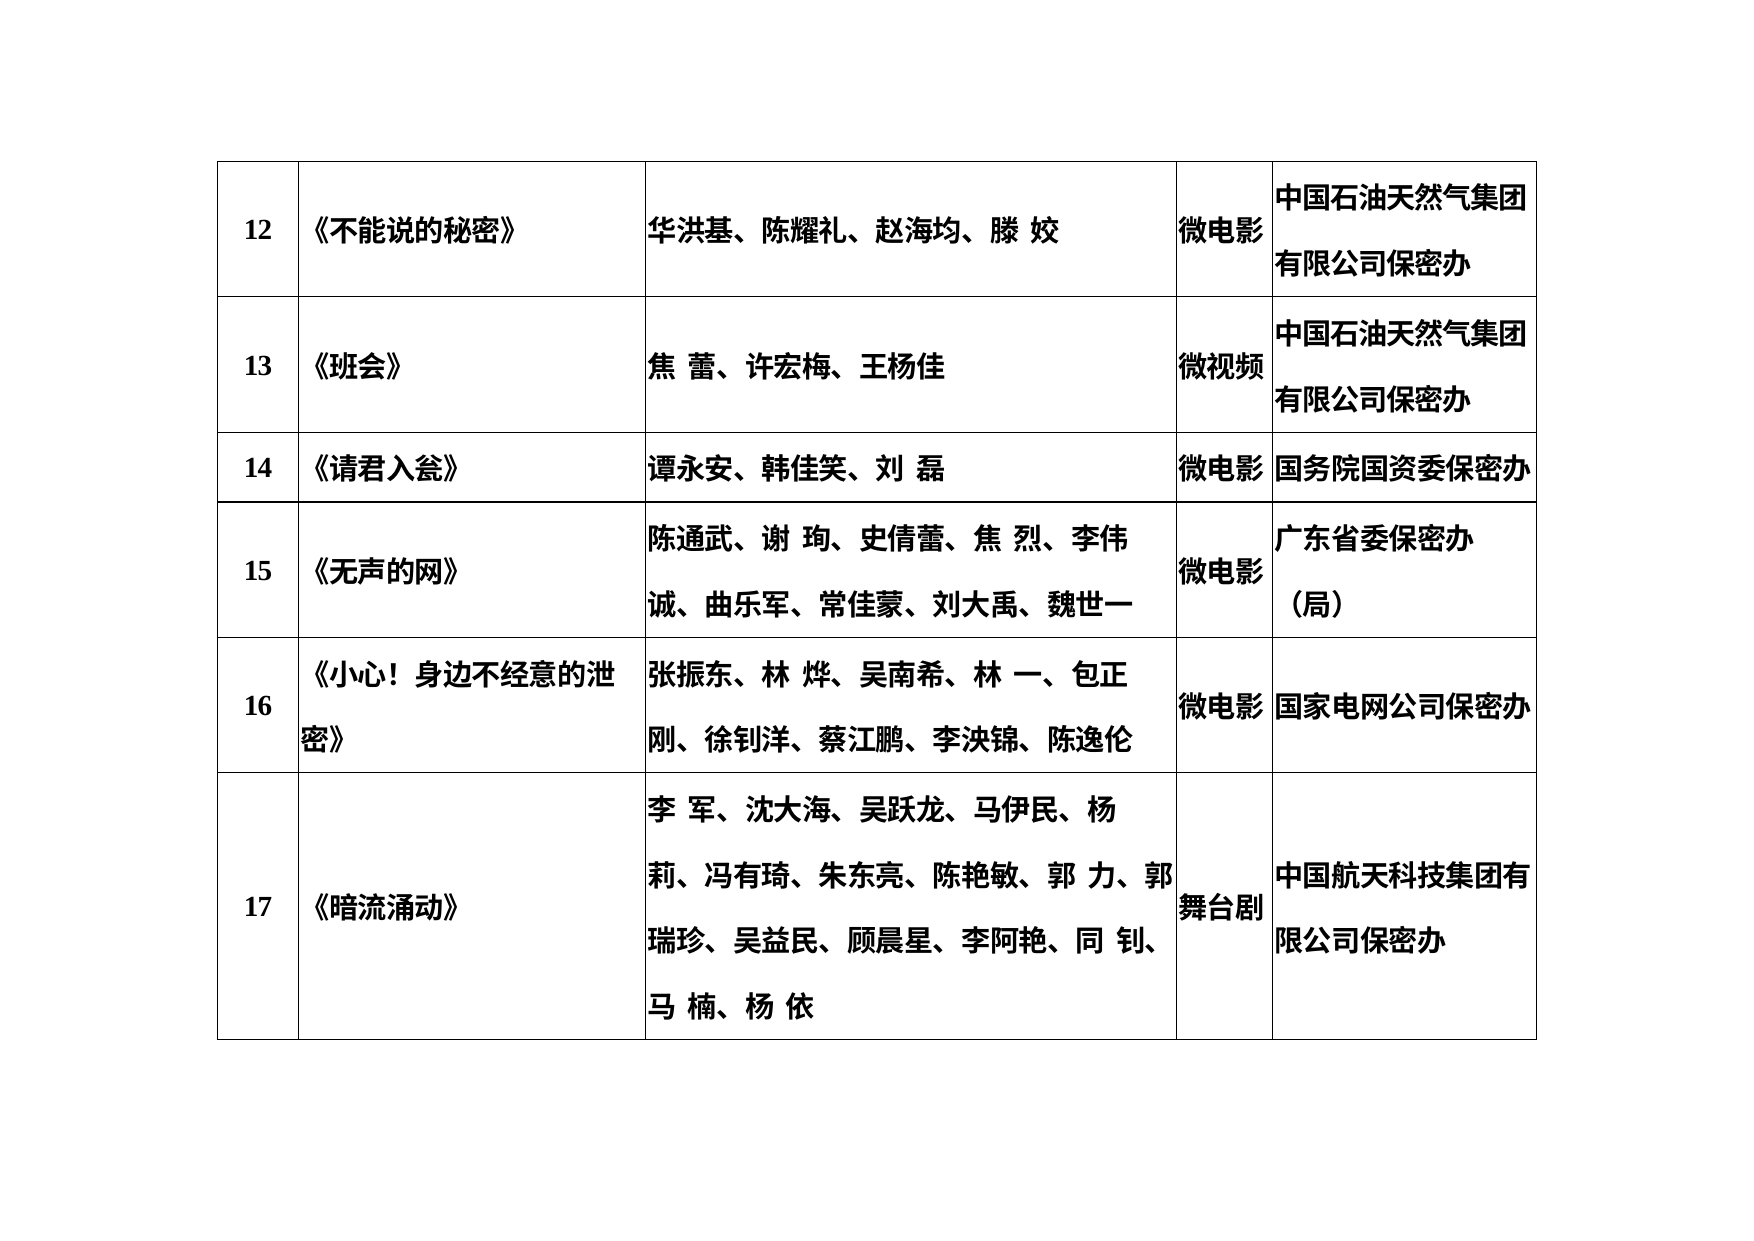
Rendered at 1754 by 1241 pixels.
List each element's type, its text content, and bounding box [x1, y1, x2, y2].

table_cell 张振东、林 烨、吴南希、林 一、包正刚、徐钊洋、蔡江鹏、李泱锦、陈逸伦 [646, 638, 1176, 772]
table_cell 微视频 [1177, 297, 1272, 432]
table_cell 中国航天科技集团有限公司保密办 [1273, 773, 1536, 1039]
table_cell 《小心！身边不经意的泄密》 [299, 638, 645, 772]
table_cell 14 [218, 433, 298, 501]
table_cell 微电影 [1177, 433, 1272, 501]
table_cell 国务院国资委保密办 [1273, 433, 1536, 501]
table_cell 《不能说的秘密》 [299, 162, 645, 296]
table_cell 李 军、沈大海、吴跃龙、马伊民、杨 莉、冯有琦、朱东亮、陈艳敏、郭 力、郭瑞珍、吴益民、顾晨星、李阿艳、同 钊、马 楠、杨 依 [646, 773, 1176, 1039]
table_cell 《暗流涌动》 [299, 773, 645, 1039]
table_cell 华洪基、陈耀礼、赵海均、滕 姣 [646, 162, 1176, 296]
table_cell 中国石油天然气集团有限公司保密办 [1273, 162, 1536, 296]
table_cell 陈通武、谢 珣、史倩蕾、焦 烈、李伟诚、曲乐军、常佳蒙、刘大禹、魏世一 [646, 503, 1176, 637]
table_cell 国家电网公司保密办 [1273, 638, 1536, 772]
table_cell 13 [218, 297, 298, 432]
table_cell 微电影 [1177, 162, 1272, 296]
table_cell 微电影 [1177, 503, 1272, 637]
table_cell 《班会》 [299, 297, 645, 432]
table_cell 《无声的网》 [299, 503, 645, 637]
table_cell 《请君入瓮》 [299, 433, 645, 501]
table_cell 微电影 [1177, 638, 1272, 772]
table_cell 谭永安、韩佳笑、刘 磊 [646, 433, 1176, 501]
table_cell 广东省委保密办（局） [1273, 503, 1536, 637]
table_cell 焦 蕾、许宏梅、王杨佳 [646, 297, 1176, 432]
table_cell 16 [218, 638, 298, 772]
table_cell 15 [218, 503, 298, 637]
table_cell 舞台剧 [1177, 773, 1272, 1039]
table_cell 12 [218, 162, 298, 296]
table_cell 中国石油天然气集团有限公司保密办 [1273, 297, 1536, 432]
table_cell 17 [218, 773, 298, 1039]
